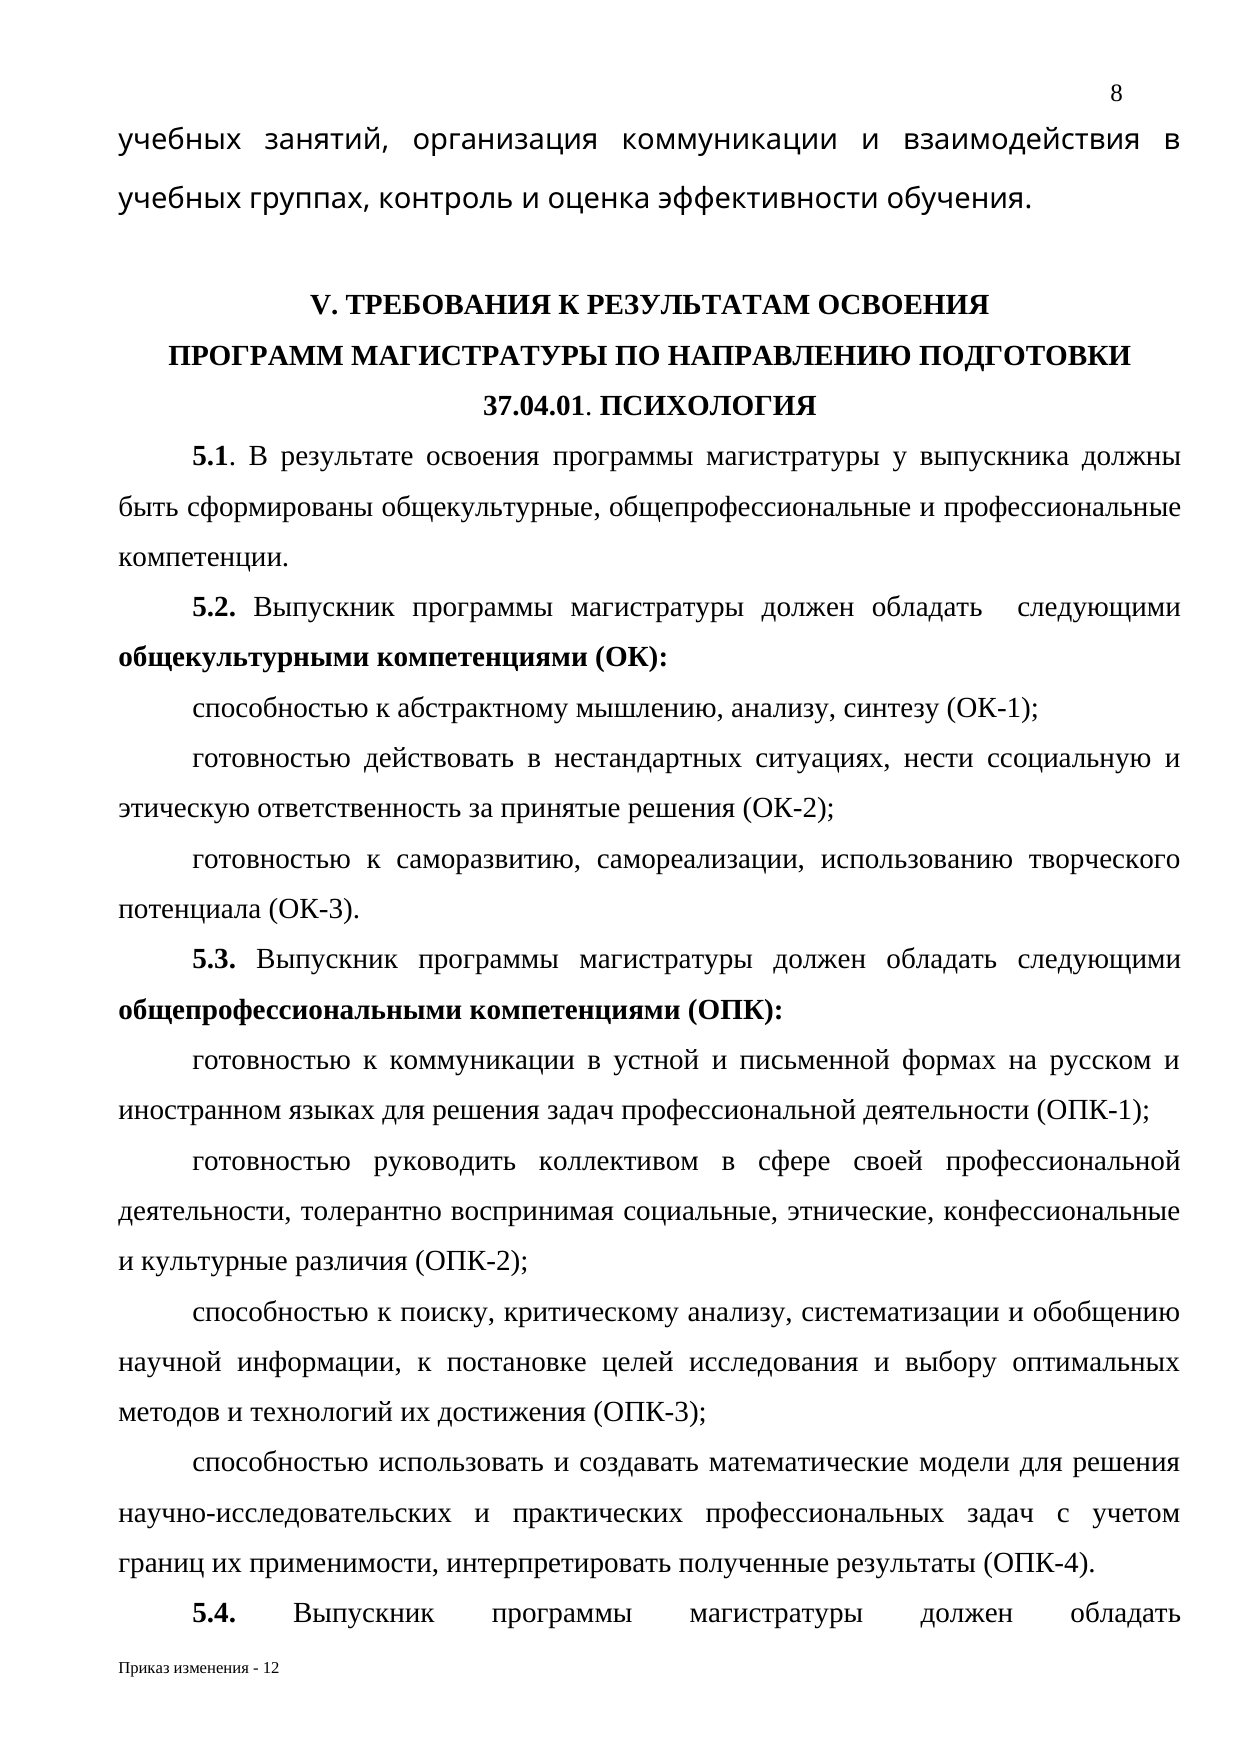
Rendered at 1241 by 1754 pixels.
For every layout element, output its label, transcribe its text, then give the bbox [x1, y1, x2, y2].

text готовностью к саморазвитию, самореализации, использованию творческого потенциала (ОК-3). [118, 841, 1181, 925]
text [118, 1596, 1181, 1629]
text 5.3. Выпускник программы магистратуры должен обладать следующими общепрофессиональными компетенциями (ОПК): [118, 941, 1181, 1025]
text способностью использовать и создавать математические модели для решения научно-исследовательских и практических профессиональных задач с учетом границ их применимости, интерпретировать полученные результаты (ОПК-4). [118, 1444, 1181, 1579]
list способностью к абстрактному мышлению, анализу, синтезу (ОК-1); [118, 690, 1181, 723]
text V. ТРЕБОВАНИЯ К РЕЗУЛЬТАТАМ ОСВОЕНИЯ [118, 287, 1181, 321]
text готовностью действовать в нестандартных ситуациях, нести ссоциальную и этическую ответственность за принятые решения (ОК-2); [118, 740, 1181, 824]
text 5.1. В результате освоения программы магистратуры у выпускника должны быть сформированы общекультурные, общепрофессиональные и профессиональные компетенции. [118, 438, 1181, 572]
text 5.2. Выпускник программы магистратуры должен обладать следующими общекультурными компетенциями (ОК): [118, 589, 1181, 673]
text готовностью руководить коллективом в сфере своей профессиональной деятельности, толерантно воспринимая социальные, этнические, конфессиональные и культурные различия (ОПК-2); [118, 1143, 1181, 1277]
text готовностью к коммуникации в устной и письменной формах на русском и иностранном языках для решения задач профессиональной деятельности (ОПК-1); [118, 1042, 1181, 1126]
text способностью к поиску, критическому анализу, систематизации и обобщению научной информации, к постановке целей исследования и выбору оптимальных методов и технологий их достижения (ОПК-3); [118, 1294, 1181, 1428]
text ПРОГРАММ МАГИСТРАТУРЫ ПО НАПРАВЛЕНИЮ ПОДГОТОВКИ 37.04.01. ПСИХОЛОГИЯ [118, 338, 1181, 422]
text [118, 118, 1181, 217]
